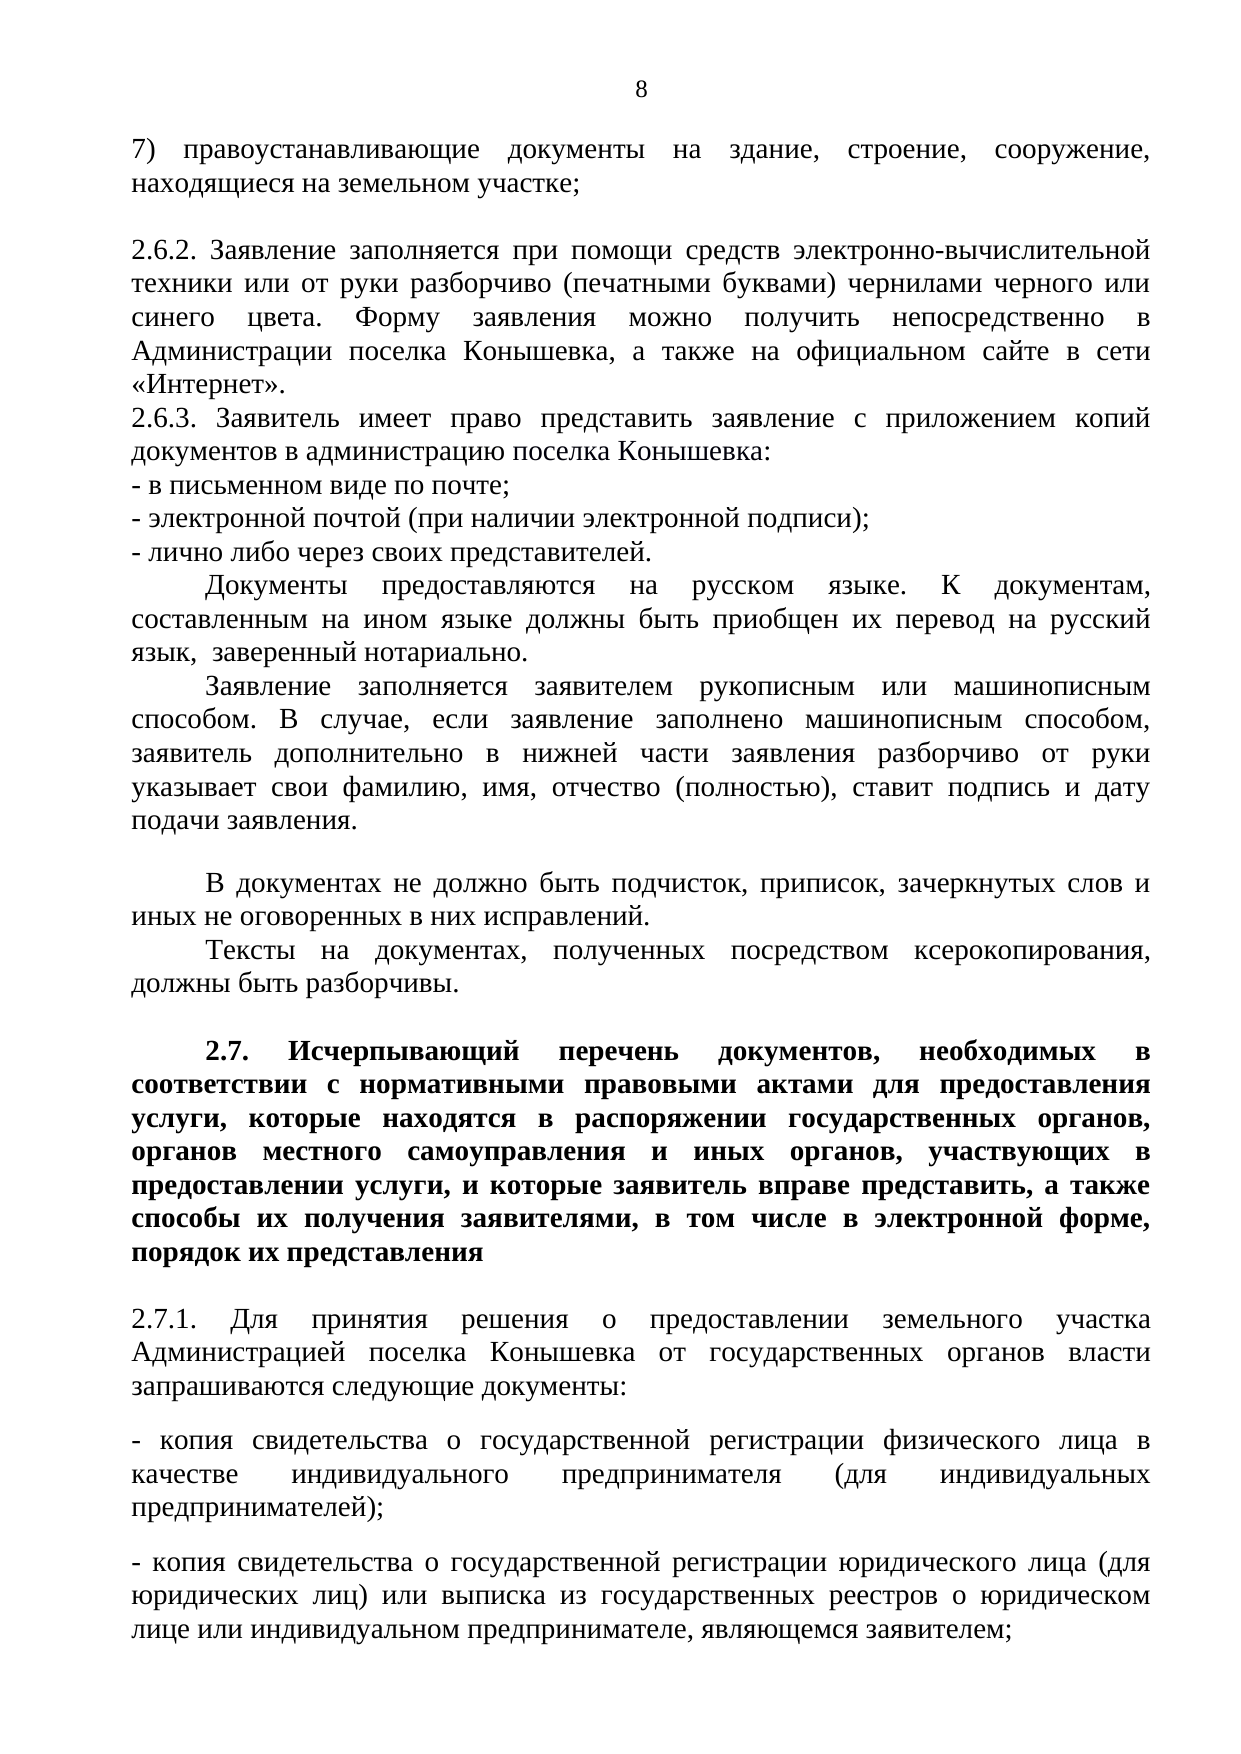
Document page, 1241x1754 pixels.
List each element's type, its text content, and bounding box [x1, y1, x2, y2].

text 2.7.1. Для принятия решения о предоставлении земельного участка Администрацией поселка Конышевка от государственных органов власти запрашиваются следующие документы: [131, 1301, 1152, 1402]
text - копия свидетельства о государственной регистрации юридического лица (для юридических лиц) или выписка из государственных реестров о юридическом лице или индивидуальном предпринимателе, являющемся заявителем; [131, 1544, 1152, 1644]
text - электронной почтой (при наличии электронной подписи); [131, 500, 1152, 534]
text 2.6.3. Заявитель имеет право представить заявление с приложением копий документов в администрацию поселка Конышевка: [131, 400, 1152, 467]
text Тексты на документах, полученных посредством ксерокопирования, должны быть разборчивы. [131, 932, 1152, 999]
text - копия свидетельства о государственной регистрации физического лица в качестве индивидуального предпринимателя (для индивидуальных предпринимателей); [131, 1422, 1152, 1523]
text 7) правоустанавливающие документы на здание, строение, сооружение, находящиеся на земельном участке; [131, 131, 1152, 198]
text 2.6.2. Заявление заполняется при помощи средств электронно-вычислительной техники или от руки разборчиво (печатными буквами) чернилами черного или синего цвета. Форму заявления можно получить непосредственно в Администрации поселка Конышевка, а также на официальном сайте в сети «Интернет». [131, 232, 1152, 400]
text 2.7. Исчерпывающий перечень документов, необходимых в соответствии с нормативными правовыми актами для предоставления услуги, которые находятся в распоряжении государственных органов, органов местного самоуправления и иных органов, участвующих в предоставлении услуги, и которые заявитель вправе представить, а также способы их получения заявителями, в том числе в электронной форме, порядок их представления [131, 1033, 1152, 1267]
text - лично либо через своих представителей. [131, 534, 1152, 567]
text - в письменном виде по почте; [131, 467, 1152, 500]
text Заявление заполняется заявителем рукописным или машинописным способом. В случае, если заявление заполнено машинописным способом, заявитель дополнительно в нижней части заявления разборчиво от руки указывает свои фамилию, имя, отчество (полностью), ставит подпись и дату подачи заявления. [131, 668, 1152, 836]
text В документах не должно быть подчисток, приписок, зачеркнутых слов и иных не оговоренных в них исправлений. [131, 865, 1152, 932]
text Документы предоставляются на русском языке. К документам, составленным на ином языке должны быть приобщен их перевод на русский язык, заверенный нотариально. [131, 567, 1152, 668]
